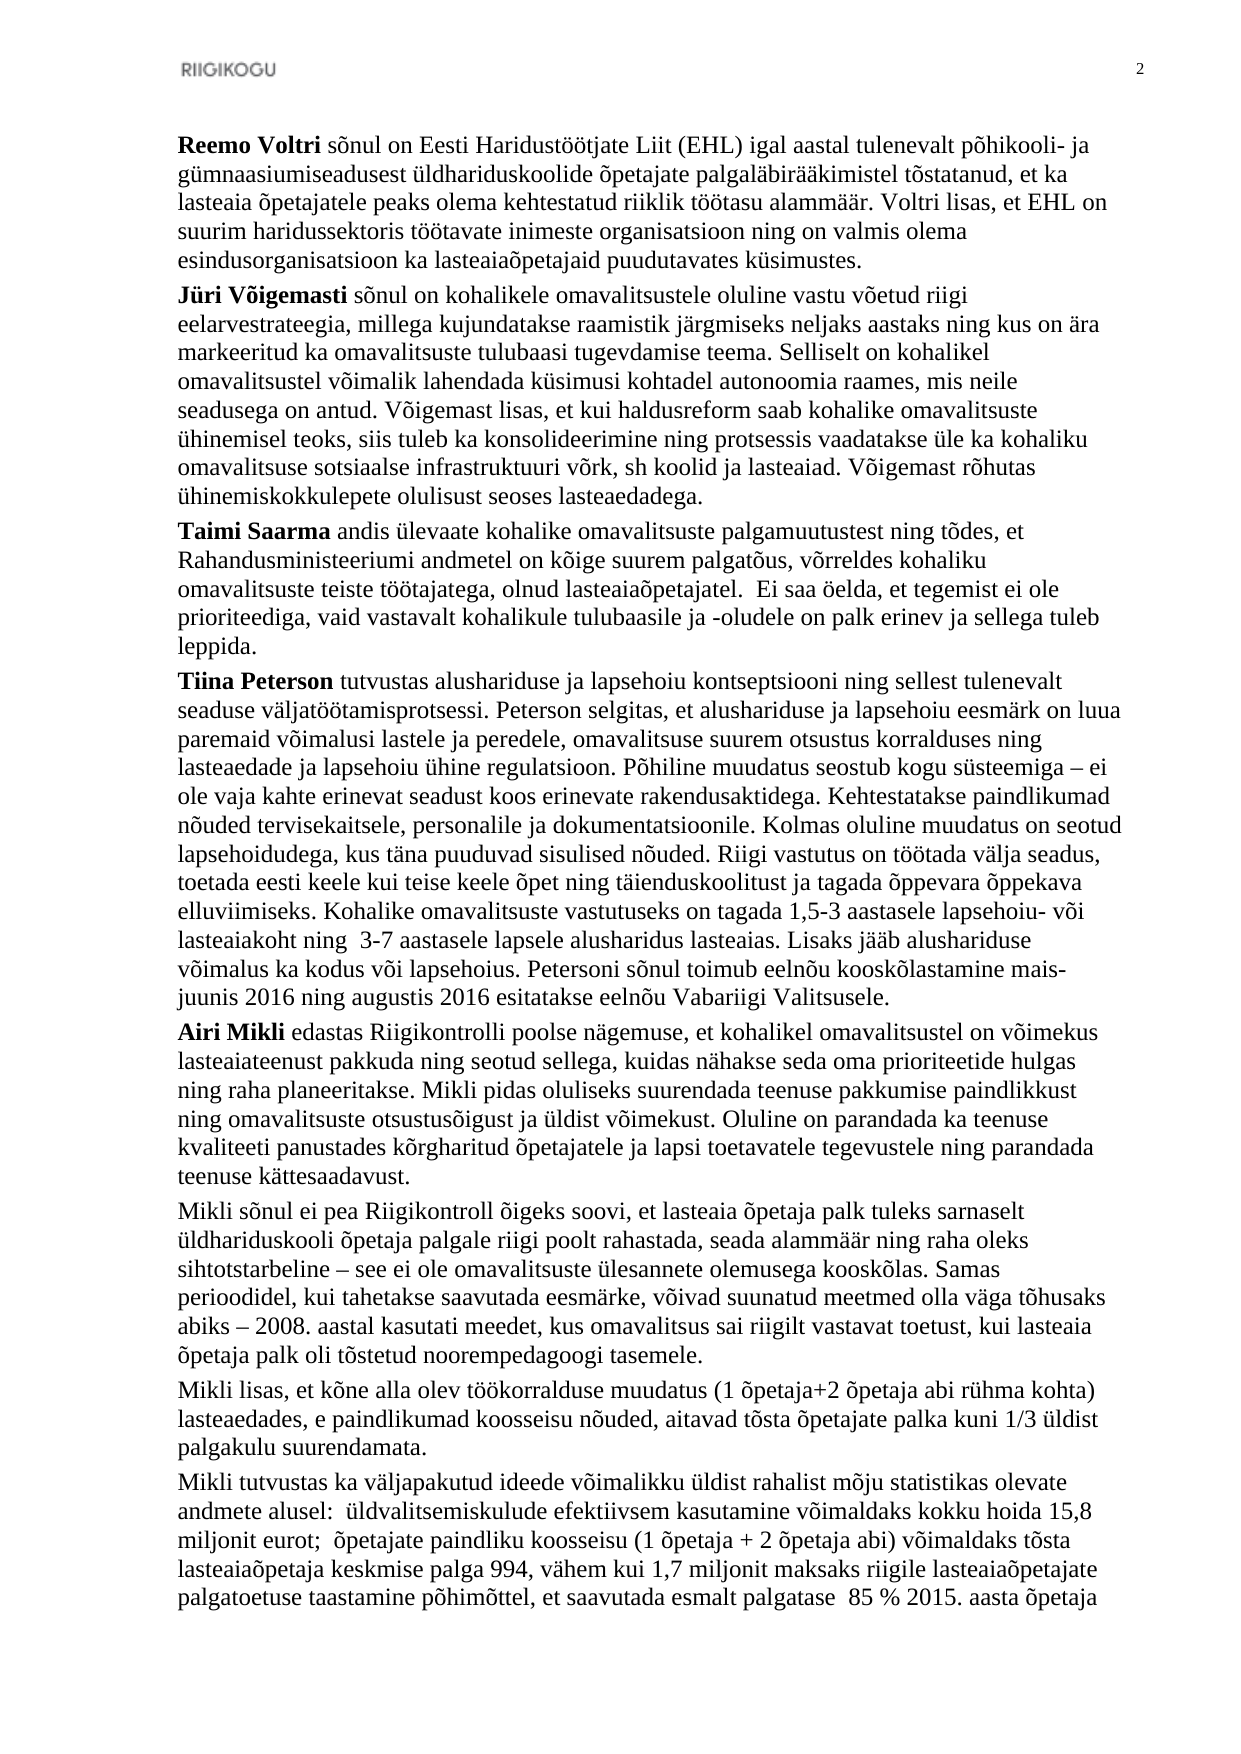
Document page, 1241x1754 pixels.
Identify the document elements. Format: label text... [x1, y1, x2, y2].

text Jüri Võigemasti sõnul on kohalikele omavalitsustele oluline vastu võetud riigi eelarvestrateegia, millega kujundatakse raamistik järgmiseks neljaks aastaks ning kus on ära markeeritud ka omavalitsuste tulubaasi tugevdamise teema. Selliselt on kohalikel omavalitsustel võimalik lahendada küsimusi kohtadel autonoomia raames, mis neile seadusega on antud. Võigemast lisas, et kui haldusreform saab kohalike omavalitsuste ühinemisel teoks, siis tuleb ka konsolideerimine ning protsessis vaadatakse üle ka kohaliku omavalitsuse sotsiaalse infrastruktuuri võrk, sh koolid ja lasteaiad. Võigemast rõhutas ühinemiskokkulepete olulisust seoses lasteaedadega. [177, 280, 1123, 510]
text Taimi Saarma andis ülevaate kohalike omavalitsuste palgamuutustest ning tõdes, et Rahandusministeeriumi andmetel on kõige suurem palgatõus, võrreldes kohaliku omavalitsuste teiste töötajatega, olnud lasteaiaõpetajatel. Ei saa öelda, et tegemist ei ole prioriteediga, vaid vastavalt kohalikule tulubaasile ja -oludele on palk erinev ja sellega tuleb leppida. [177, 516, 1123, 660]
text Mikli lisas, et kõne alla olev töökorralduse muudatus (1 õpetaja+2 õpetaja abi rühma kohta) lasteaedades, e paindlikumad koosseisu nõuded, aitavad tõsta õpetajate palka kuni 1/3 üldist palgakulu suurendamata. [177, 1375, 1123, 1461]
text Mikli sõnul ei pea Riigikontroll õigeks soovi, et lasteaia õpetaja palk tuleks sarnaselt üldhariduskooli õpetaja palgale riigi poolt rahastada, seada alammäär ning raha oleks sihtotstarbeline – see ei ole omavalitsuste ülesannete olemusega kooskõlas. Samas perioodidel, kui tahetakse saavutada eesmärke, võivad suunatud meetmed olla väga tõhusaks abiks – 2008. aastal kasutati meedet, kus omavalitsus sai riigilt vastavat toetust, kui lasteaia õpetaja palk oli tõstetud noorempedagoogi tasemele. [177, 1196, 1123, 1369]
text Airi Mikli edastas Riigikontrolli poolse nägemuse, et kohalikel omavalitsustel on võimekus lasteaiateenust pakkuda ning seotud sellega, kuidas nähakse seda oma prioriteetide hulgas ning raha planeeritakse. Mikli pidas oluliseks suurendada teenuse pakkumise paindlikkust ning omavalitsuste otsustusõigust ja üldist võimekust. Oluline on parandada ka teenuse kvaliteeti panustades kõrgharitud õpetajatele ja lapsi toetavatele tegevustele ning parandada teenuse kättesaadavust. [177, 1017, 1123, 1190]
text Reemo Voltri sõnul on Eesti Haridustöötjate Liit (EHL) igal aastal tulenevalt põhikooli- ja gümnaasiumiseadusest üldhariduskoolide õpetajate palgaläbirääkimistel tõstatanud, et ka lasteaia õpetajatele peaks olema kehtestatud riiklik töötasu alammäär. Voltri lisas, et EHL on suurim haridussektoris töötavate inimeste organisatsioon ning on valmis olema esindusorganisatsioon ka lasteaiaõpetajaid puudutavates küsimustes. [177, 130, 1123, 274]
text Tiina Peterson tutvustas alushariduse ja lapsehoiu kontseptsiooni ning sellest tulenevalt seaduse väljatöötamisprotsessi. Peterson selgitas, et alushariduse ja lapsehoiu eesmärk on luua paremaid võimalusi lastele ja peredele, omavalitsuse suurem otsustus korralduses ning lasteaedade ja lapsehoiu ühine regulatsioon. Põhiline muudatus seostub kogu süsteemiga – ei ole vaja kahte erinevat seadust koos erinevate rakendusaktidega. Kehtestatakse paindlikumad nõuded tervisekaitsele, personalile ja dokumentatsioonile. Kolmas oluline muudatus on seotud lapsehoidudega, kus täna puuduvad sisulised nõuded. Riigi vastutus on töötada välja seadus, toetada eesti keele kui teise keele õpet ning täienduskoolitust ja tagada õppevara õppekava elluviimiseks. Kohalike omavalitsuste vastutuseks on tagada 1,5-3 aastasele lapsehoiu- või lasteaiakoht ning 3-7 aastasele lapsele alusharidus lasteaias. Lisaks jääb alushariduse võimalus ka kodus või lapsehoius. Petersoni sõnul toimub eelnõu kooskõlastamine mais-juunis 2016 ning augustis 2016 esitatakse eelnõu Vabariigi Valitsusele. [177, 666, 1123, 1011]
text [177, 1467, 1123, 1611]
